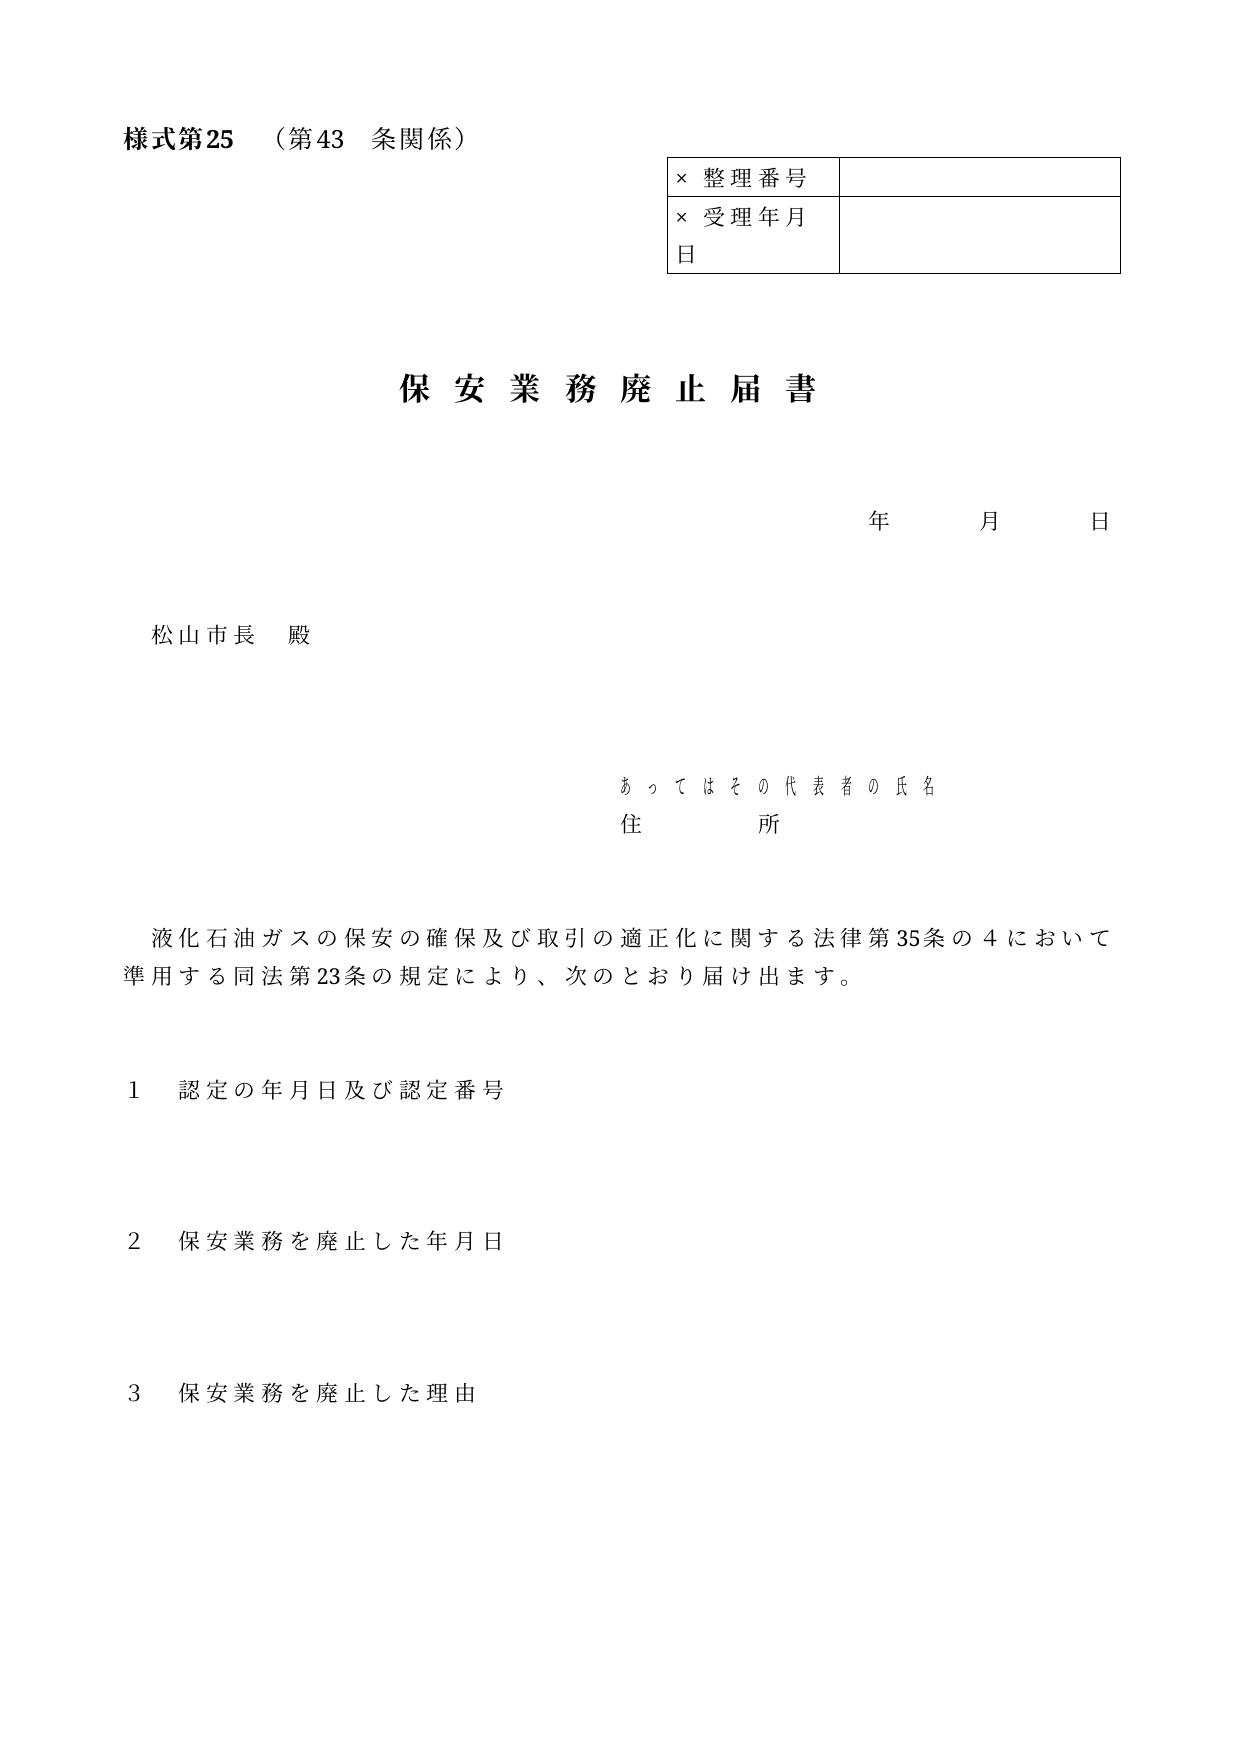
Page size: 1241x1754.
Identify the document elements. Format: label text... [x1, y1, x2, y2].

table_header [840, 158, 1120, 196]
table_cell ×受理年月日 [668, 197, 839, 272]
text 様式第25（第43条関係） [123, 119, 1117, 157]
text ３ 保安業務を廃止した理由 [123, 1373, 1117, 1411]
text 住 所 [123, 804, 1117, 842]
table_cell [840, 197, 1120, 272]
text 松山市長 殿 [123, 615, 1117, 653]
text 液化石油ガスの保安の確保及び取引の適正化に関する法律第35条の４において準用する同法第23条の規定により、次のとおり届け出ます。 [123, 918, 1117, 994]
text あってはその代表者の氏名 [123, 766, 1117, 804]
text １ 認定の年月日及び認定番号 [123, 1070, 1117, 1108]
text 保安業務廃止届書 [123, 349, 1117, 425]
text ２ 保安業務を廃止した年月日 [123, 1221, 1117, 1259]
text 年 月 日 [123, 501, 1117, 539]
table_header ×整理番号 [668, 158, 839, 196]
